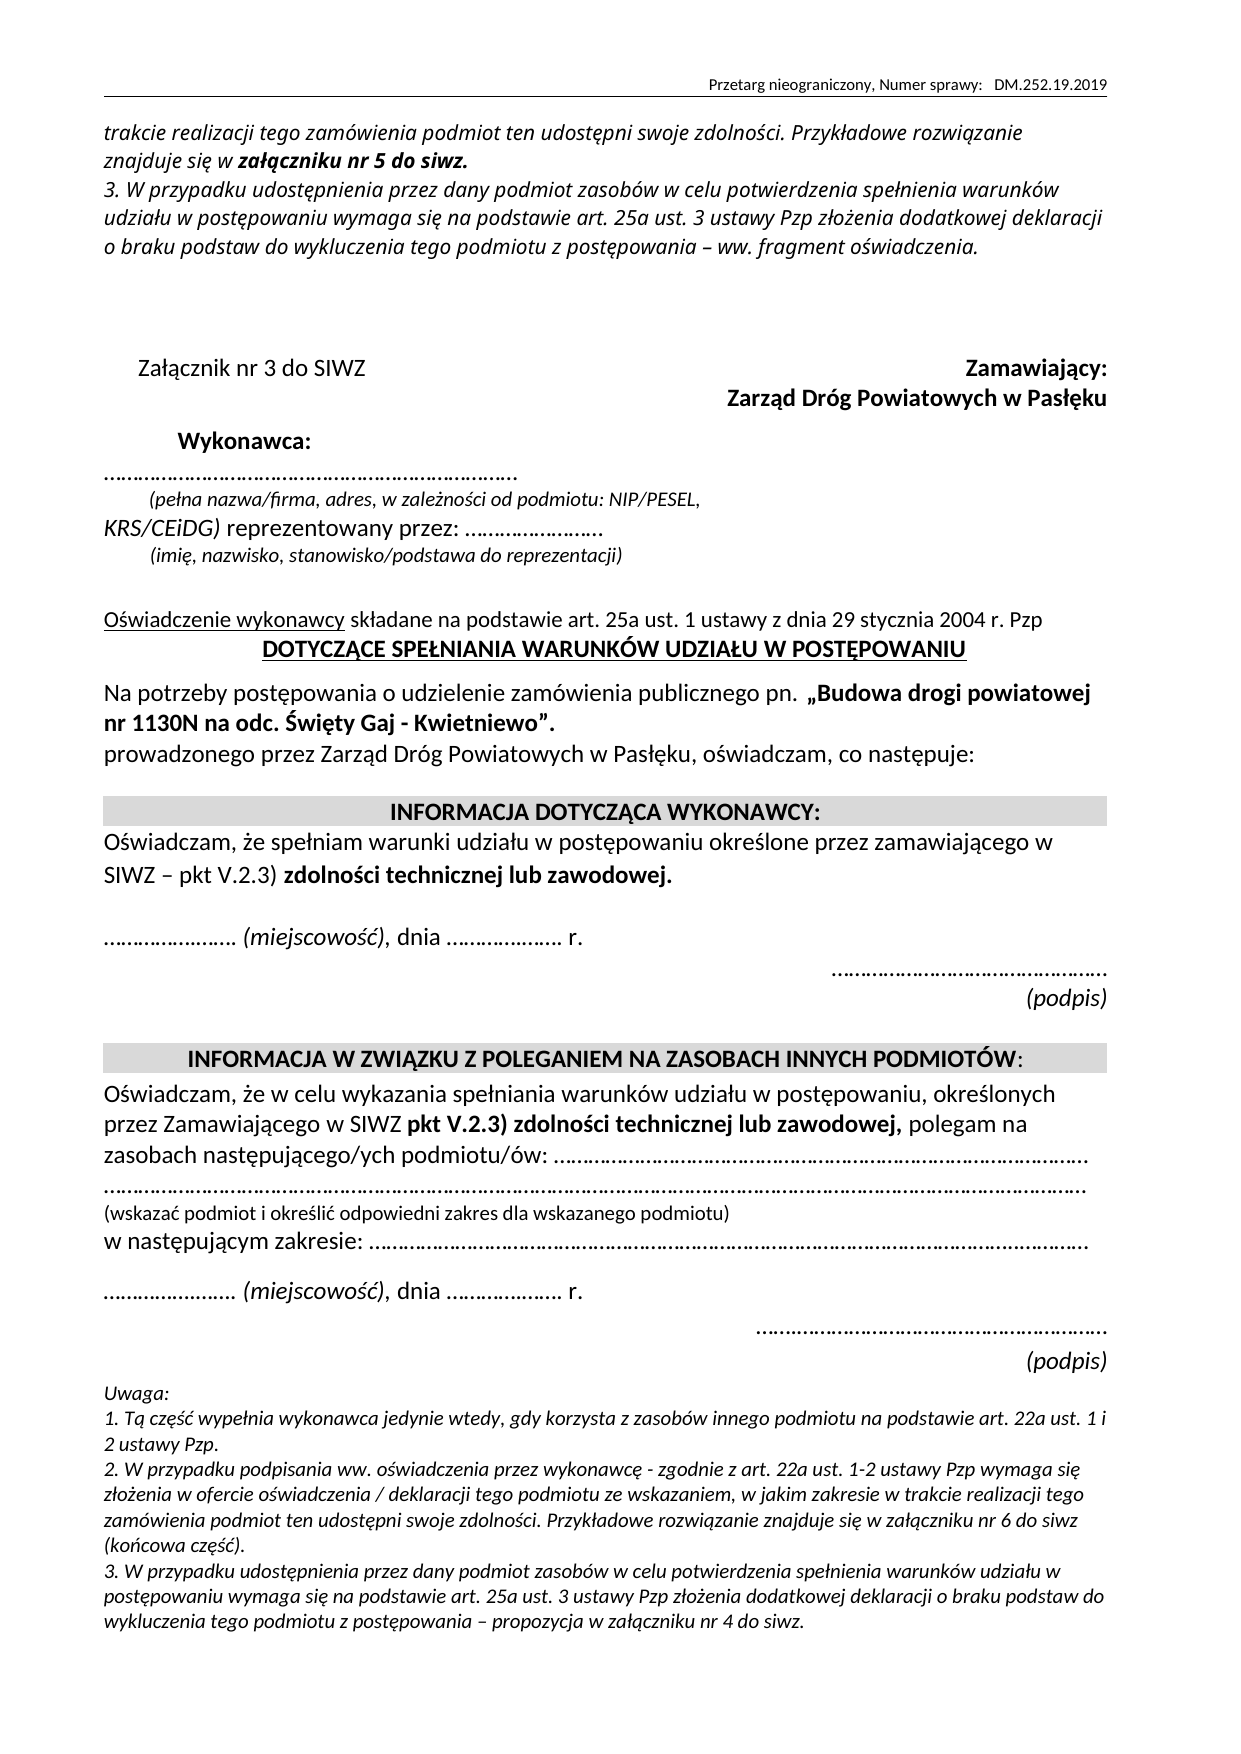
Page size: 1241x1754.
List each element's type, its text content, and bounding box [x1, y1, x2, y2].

text Zarząd Dróg Powiatowych w Pasłęku [121, 382, 1107, 413]
text (imię, nazwisko, stanowisko/podstawa do reprezentacji) [121, 542, 1107, 568]
text 2. W przypadku podpisania ww. oświadczenia przez wykonawcę - zgodnie z art. 22a ust. 1-2 ustawy Pzp wymaga się złożenia w ofercie oświadczenia / deklaracji tego podmiotu ze wskazaniem, w jakim zakresie w trakcie realizacji tego zamówienia podmiot ten udostępni swoje zdolności. Przykładowe rozwiązanie znajduje się w załączniku nr 6 do siwz (końcowa część). [103, 1456, 1107, 1558]
text Wykonawca: [103, 426, 1107, 456]
text 3. W przypadku udostępnienia przez dany podmiot zasobów w celu potwierdzenia spełnienia warunków [103, 175, 1107, 203]
text Załącznik nr 3 do SIWZ Zamawiający: [121, 352, 1107, 382]
text INFORMACJA W ZWIĄZKU Z POLEGANIEM NA ZASOBACH INNYCH PODMIOTÓW: [103, 1043, 1107, 1073]
text (podpis) [103, 1345, 1107, 1376]
text Na potrzeby postępowania o udzielenie zamówienia publicznego pn. „Budowa drogi powiatowej nr 1130N na odc. Święty Gaj - Kwietniewo”. [103, 677, 1107, 738]
text (podpis) [103, 983, 1107, 1013]
text udziału w postępowaniu wymaga się na podstawie art. 25a ust. 3 ustawy Pzp złożenia dodatkowej deklaracji o braku podstaw do wykluczenia tego podmiotu z postępowania – ww. fragment oświadczenia. [103, 203, 1107, 260]
text Oświadczam, że spełniam warunki udziału w postępowaniu określone przez zamawiającego w SIWZ – pkt V.2.3) zdolności technicznej lub zawodowej. [103, 826, 1107, 891]
text DOTYCZĄCE SPEŁNIANIA WARUNKÓW UDZIAŁU W POSTĘPOWANIU [121, 634, 1107, 664]
text Oświadczam, że w celu wykazania spełniania warunków udziału w postępowaniu, określonych przez Zamawiającego w SIWZ pkt V.2.3) zdolności technicznej lub zawodowej, polegam na zasobach następującego/ych podmiotu/ów: ………………………………………………………………………………… ……………………………………………………………………………………………………………………………………………………… (wskazać podmiot i określić odpowiedni zakres dla wskazanego podmiotu) [103, 1078, 1107, 1225]
text ………………………………………… [103, 952, 1107, 983]
text …………….……. (miejscowość), dnia ………….……. r. [103, 922, 1107, 952]
text 3. W przypadku udostępnienia przez dany podmiot zasobów w celu potwierdzenia spełnienia warunków udziału w postępowaniu wymaga się na podstawie art. 25a ust. 3 ustawy Pzp złożenia dodatkowej deklaracji o braku podstaw do wykluczenia tego podmiotu z postępowania – propozycja w załączniku nr 4 do siwz. [103, 1558, 1107, 1634]
text INFORMACJA DOTYCZĄCA WYKONAWCY: [103, 796, 1107, 826]
text w następującym zakresie: …………………………………………………………………………………………………..………… [103, 1225, 1107, 1256]
text KRS/CEiDG) reprezentowany przez: …………………… [103, 512, 1107, 542]
text ……………………………………………………………… [103, 456, 1107, 487]
text …………….……. (miejscowość), dnia ………….……. r. [103, 1275, 1107, 1306]
text 1. Tą część wypełnia wykonawca jedynie wtedy, gdy korzysta z zasobów innego podmiotu na podstawie art. 22a ust. 1 i 2 ustawy Pzp. [103, 1405, 1107, 1456]
text znajduje się w załączniku nr 5 do siwz. [103, 147, 1107, 175]
text (pełna nazwa/firma, adres, w zależności od podmiotu: NIP/PESEL, [103, 487, 1107, 512]
text trakcie realizacji tego zamówienia podmiot ten udostępni swoje zdolności. Przykładowe rozwiązanie [103, 118, 1107, 147]
text prowadzonego przez Zarząd Dróg Powiatowych w Pasłęku, oświadczam, co następuje: [103, 738, 1107, 768]
text …….……………………………………………… [103, 1310, 1107, 1341]
text Uwaga: [103, 1380, 1107, 1405]
text Oświadczenie wykonawcy składane na podstawie art. 25a ust. 1 ustawy z dnia 29 stycznia 2004 r. Pzp [103, 606, 1107, 634]
